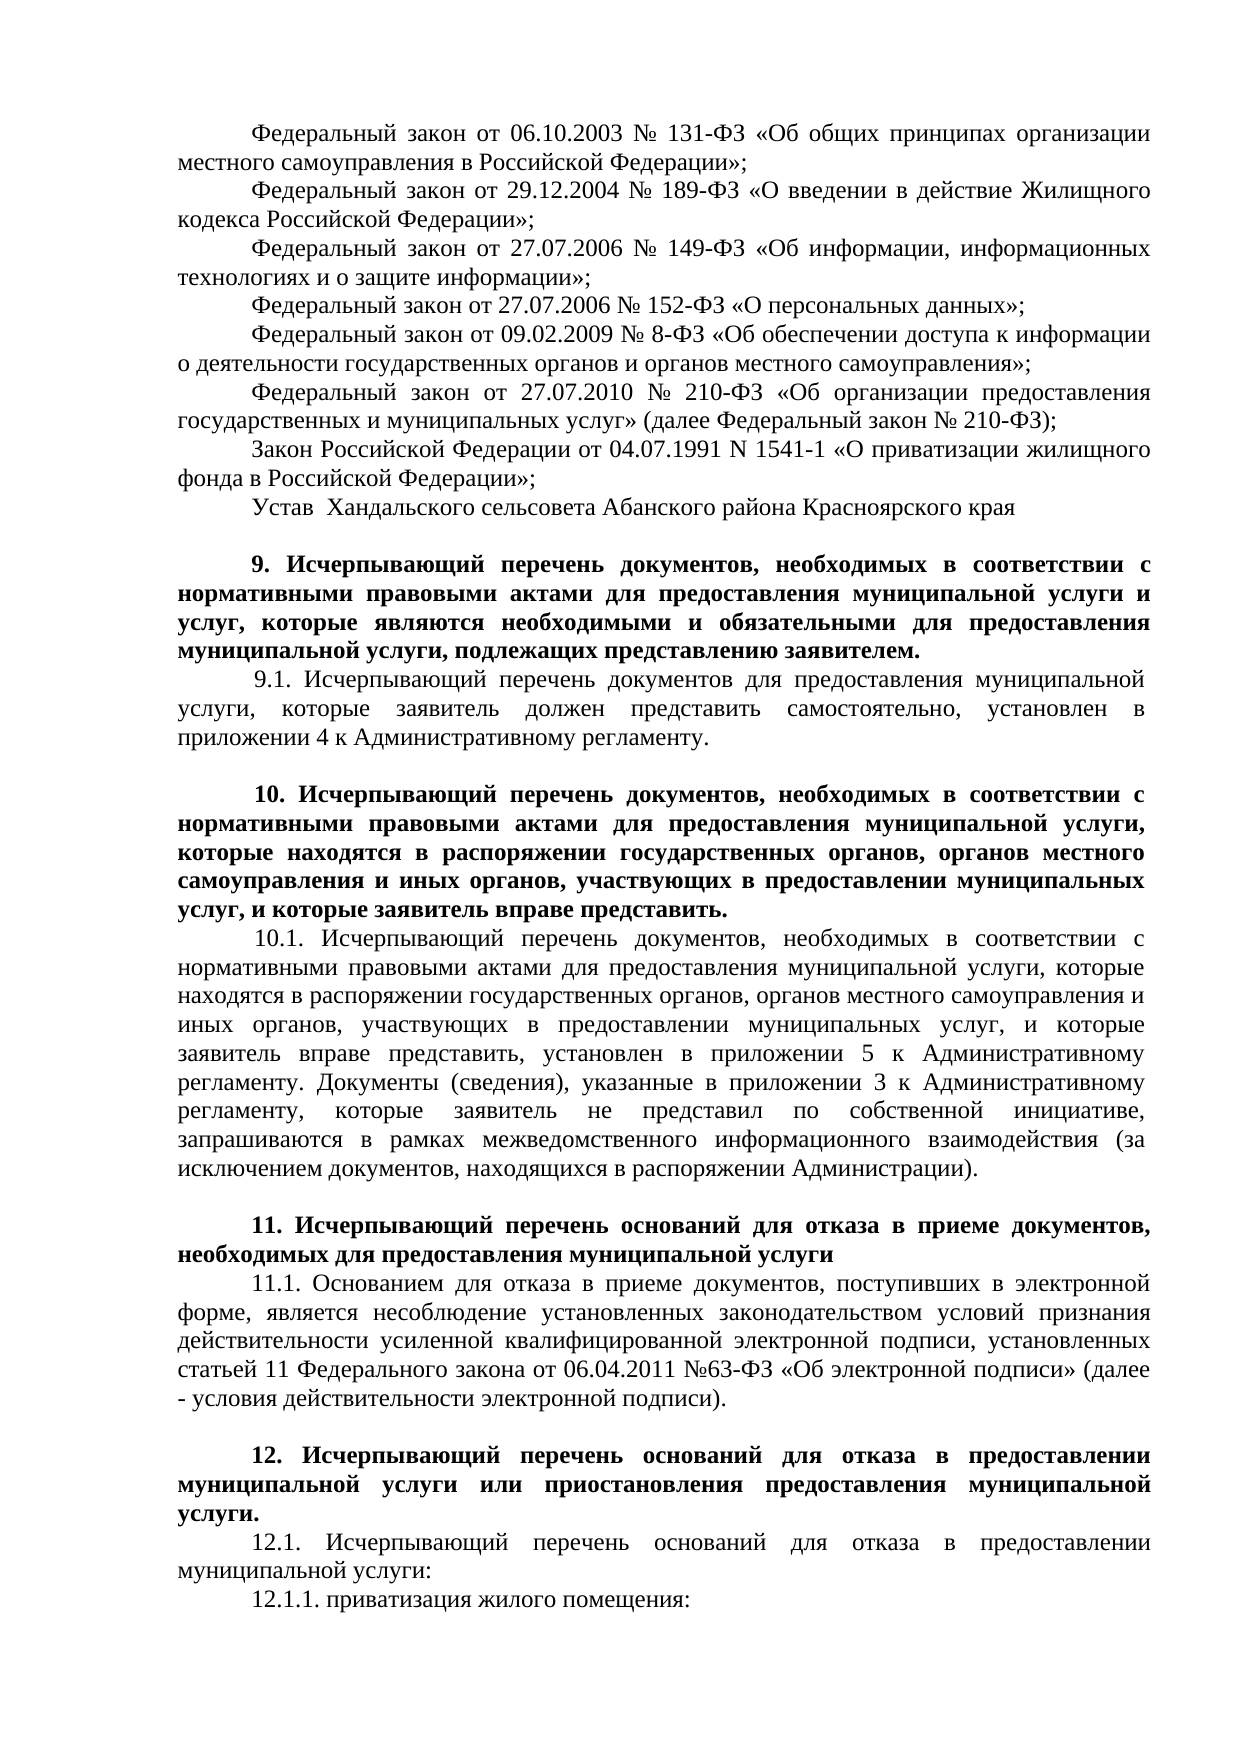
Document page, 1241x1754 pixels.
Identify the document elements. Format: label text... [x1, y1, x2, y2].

text 9.1. Исчерпывающий перечень документов для предоставления муниципальной услуги, которые заявитель должен представить самостоятельно, установлен в приложении 4 к Административному регламенту. [177, 664, 1146, 751]
text 11. Исчерпывающий перечень оснований для отказа в приеме документов, необходимых для предоставления муниципальной услуги [177, 1211, 1152, 1268]
text Федеральный закон от 27.07.2006 № 152-ФЗ «О персональных данных»; [177, 291, 1152, 319]
text 9. Исчерпывающий перечень документов, необходимых в соответствии с нормативными правовыми актами для предоставления муниципальной услуги и услуг, которые являются необходимыми и обязательными для предоставления муниципальной услуги, подлежащих представлению заявителем. [177, 549, 1152, 664]
text Федеральный закон от 29.12.2004 № 189-ФЗ «О введении в действие Жилищного кодекса Российской Федерации»; [177, 176, 1152, 233]
text 10.1. Исчерпывающий перечень документов, необходимых в соответствии с нормативными правовыми актами для предоставления муниципальной услуги, которые находятся в распоряжении государственных органов, органов местного самоуправления и иных органов, участвующих в предоставлении муниципальных услуг, и которые заявитель вправе представить, установлен в приложении 5 к Административному регламенту. Документы (сведения), указанные в приложении 3 к Административному регламенту, которые заявитель не представил по собственной инициативе, запрашиваются в рамках межведомственного информационного взаимодействия (за исключением документов, находящихся в распоряжении Администрации). [177, 923, 1146, 1182]
text Устав Хандальского сельсовета Абанского района Красноярского края [177, 492, 1152, 521]
text 11.1. Основанием для отказа в приеме документов, поступивших в электронной форме, является несоблюдение установленных законодательством условий признания действительности усиленной квалифицированной электронной подписи, установленных статьей 11 Федерального закона от 06.04.2011 №63-ФЗ «Об электронной подписи» (далее - условия действительности электронной подписи). [177, 1268, 1152, 1412]
text 10. Исчерпывающий перечень документов, необходимых в соответствии с нормативными правовыми актами для предоставления муниципальной услуги, которые находятся в распоряжении государственных органов, органов местного самоуправления и иных органов, участвующих в предоставлении муниципальных услуг, и которые заявитель вправе представить. [177, 779, 1146, 923]
text Закон Российской Федерации от 04.07.1991 N 1541-1 «О приватизации жилищного фонда в Российской Федерации»; [177, 434, 1152, 492]
text 12.1. Исчерпывающий перечень оснований для отказа в предоставлении муниципальной услуги: [177, 1527, 1152, 1584]
text Федеральный закон от 06.10.2003 № 131-ФЗ «Об общих принципах организации местного самоуправления в Российской Федерации»; [177, 118, 1152, 176]
text Федеральный закон от 27.07.2006 № 149-ФЗ «Об информации, информационных технологиях и о защите информации»; [177, 233, 1152, 291]
text 12.1.1. приватизация жилого помещения: [177, 1584, 1152, 1613]
text Федеральный закон от 27.07.2010 № 210-ФЗ «Об организации предоставления государственных и муниципальных услуг» (далее Федеральный закон № 210-ФЗ); [177, 377, 1152, 434]
text 12. Исчерпывающий перечень оснований для отказа в предоставлении муниципальной услуги или приостановления предоставления муниципальной услуги. [177, 1441, 1152, 1527]
text Федеральный закон от 09.02.2009 № 8-ФЗ «Об обеспечении доступа к информации о деятельности государственных органов и органов местного самоуправления»; [177, 319, 1152, 377]
